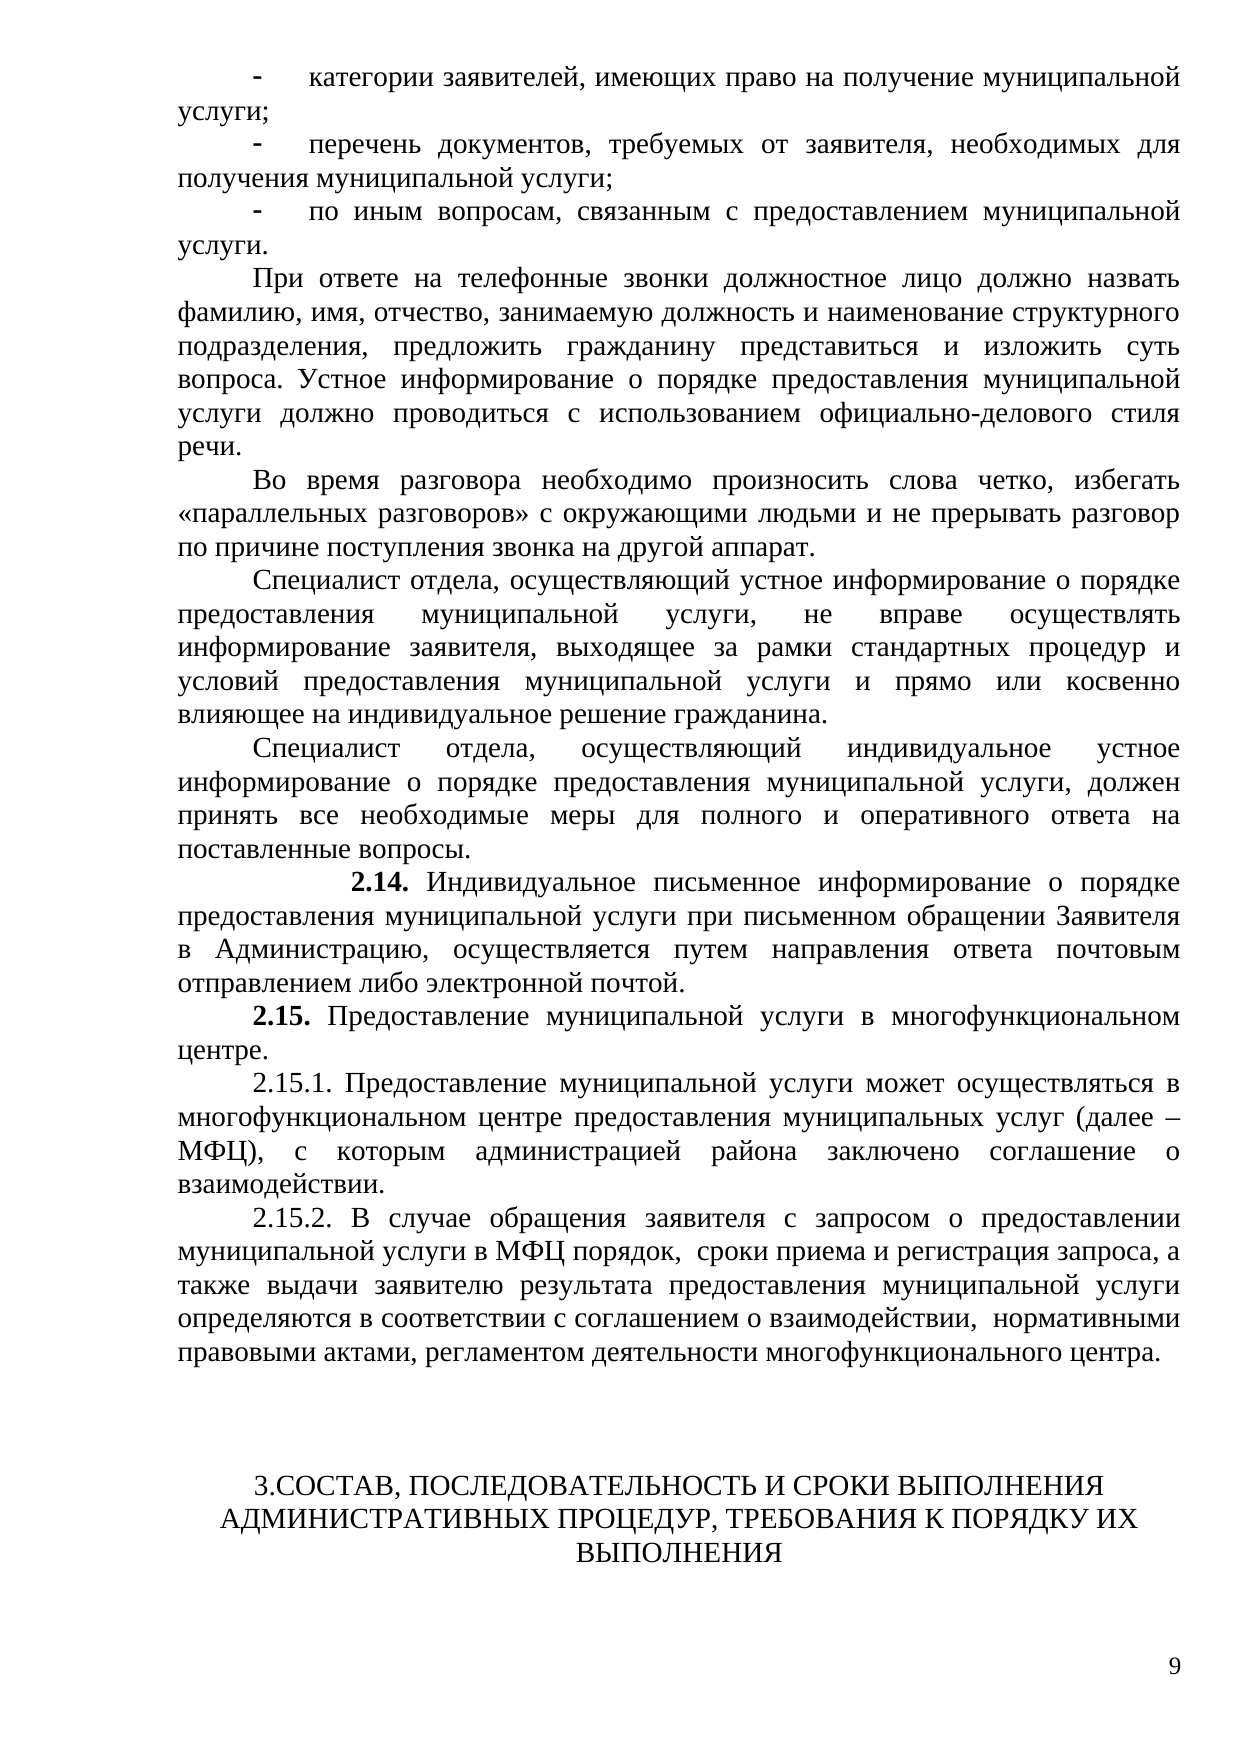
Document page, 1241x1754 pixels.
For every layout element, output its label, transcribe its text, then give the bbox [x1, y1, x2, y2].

list перечень документов, требуемых от заявителя, необходимых для получения муниципальной услуги; [177, 126, 1181, 193]
text Специалист отдела, осуществляющий индивидуальное устное информирование о порядке предоставления муниципальной услуги, должен принять все необходимые меры для полного и оперативного ответа на поставленные вопросы. [177, 730, 1181, 864]
text 2.14. Индивидуальное письменное информирование о порядке предоставления муниципальной услуги при письменном обращении Заявителя в Администрацию, осуществляется путем направления ответа почтовым отправлением либо электронной почтой. [177, 864, 1181, 998]
text 2.15.2. В случае обращения заявителя с запросом о предоставлении муниципальной услуги в МФЦ порядок, сроки приема и регистрация запроса, а также выдачи заявителю результата предоставления муниципальной услуги определяются в соответствии с соглашением о взаимодействии, нормативными правовыми актами, регламентом деятельности многофункционального центра. [177, 1200, 1181, 1367]
list категории заявителей, имеющих право на получение муниципальной услуги; [177, 59, 1181, 126]
text 2.15.1. Предоставление муниципальной услуги может осуществляться в многофункциональном центре предоставления муниципальных услуг (далее –МФЦ), с которым администрацией района заключено соглашение о взаимодействии. [177, 1066, 1181, 1200]
text При ответе на телефонные звонки должностное лицо должно назвать фамилию, имя, отчество, занимаемую должность и наименование структурного подразделения, предложить гражданину представиться и изложить суть вопроса. Устное информирование о порядке предоставления муниципальной услуги должно проводиться с использованием официально-делового стиля речи. [177, 261, 1181, 462]
list по иным вопросам, связанным с предоставлением муниципальной услуги. [177, 193, 1181, 261]
text 3.СОСТАВ, ПОСЛЕДОВАТЕЛЬНОСТЬ И СРОКИ ВЫПОЛНЕНИЯ АДМИНИСТРАТИВНЫХ ПРОЦЕДУР, ТРЕБОВАНИЯ К ПОРЯДКУ ИХ ВЫПОЛНЕНИЯ [177, 1468, 1181, 1569]
text Во время разговора необходимо произносить слова четко, избегать «параллельных разговоров» с окружающими людьми и не прерывать разговор по причине поступления звонка на другой аппарат. [177, 462, 1181, 562]
text Специалист отдела, осуществляющий устное информирование о порядке предоставления муниципальной услуги, не вправе осуществлять информирование заявителя, выходящее за рамки стандартных процедур и условий предоставления муниципальной услуги и прямо или косвенно влияющее на индивидуальное решение гражданина. [177, 562, 1181, 730]
text 2.15. Предоставление муниципальной услуги в многофункциональном центре. [177, 998, 1181, 1066]
